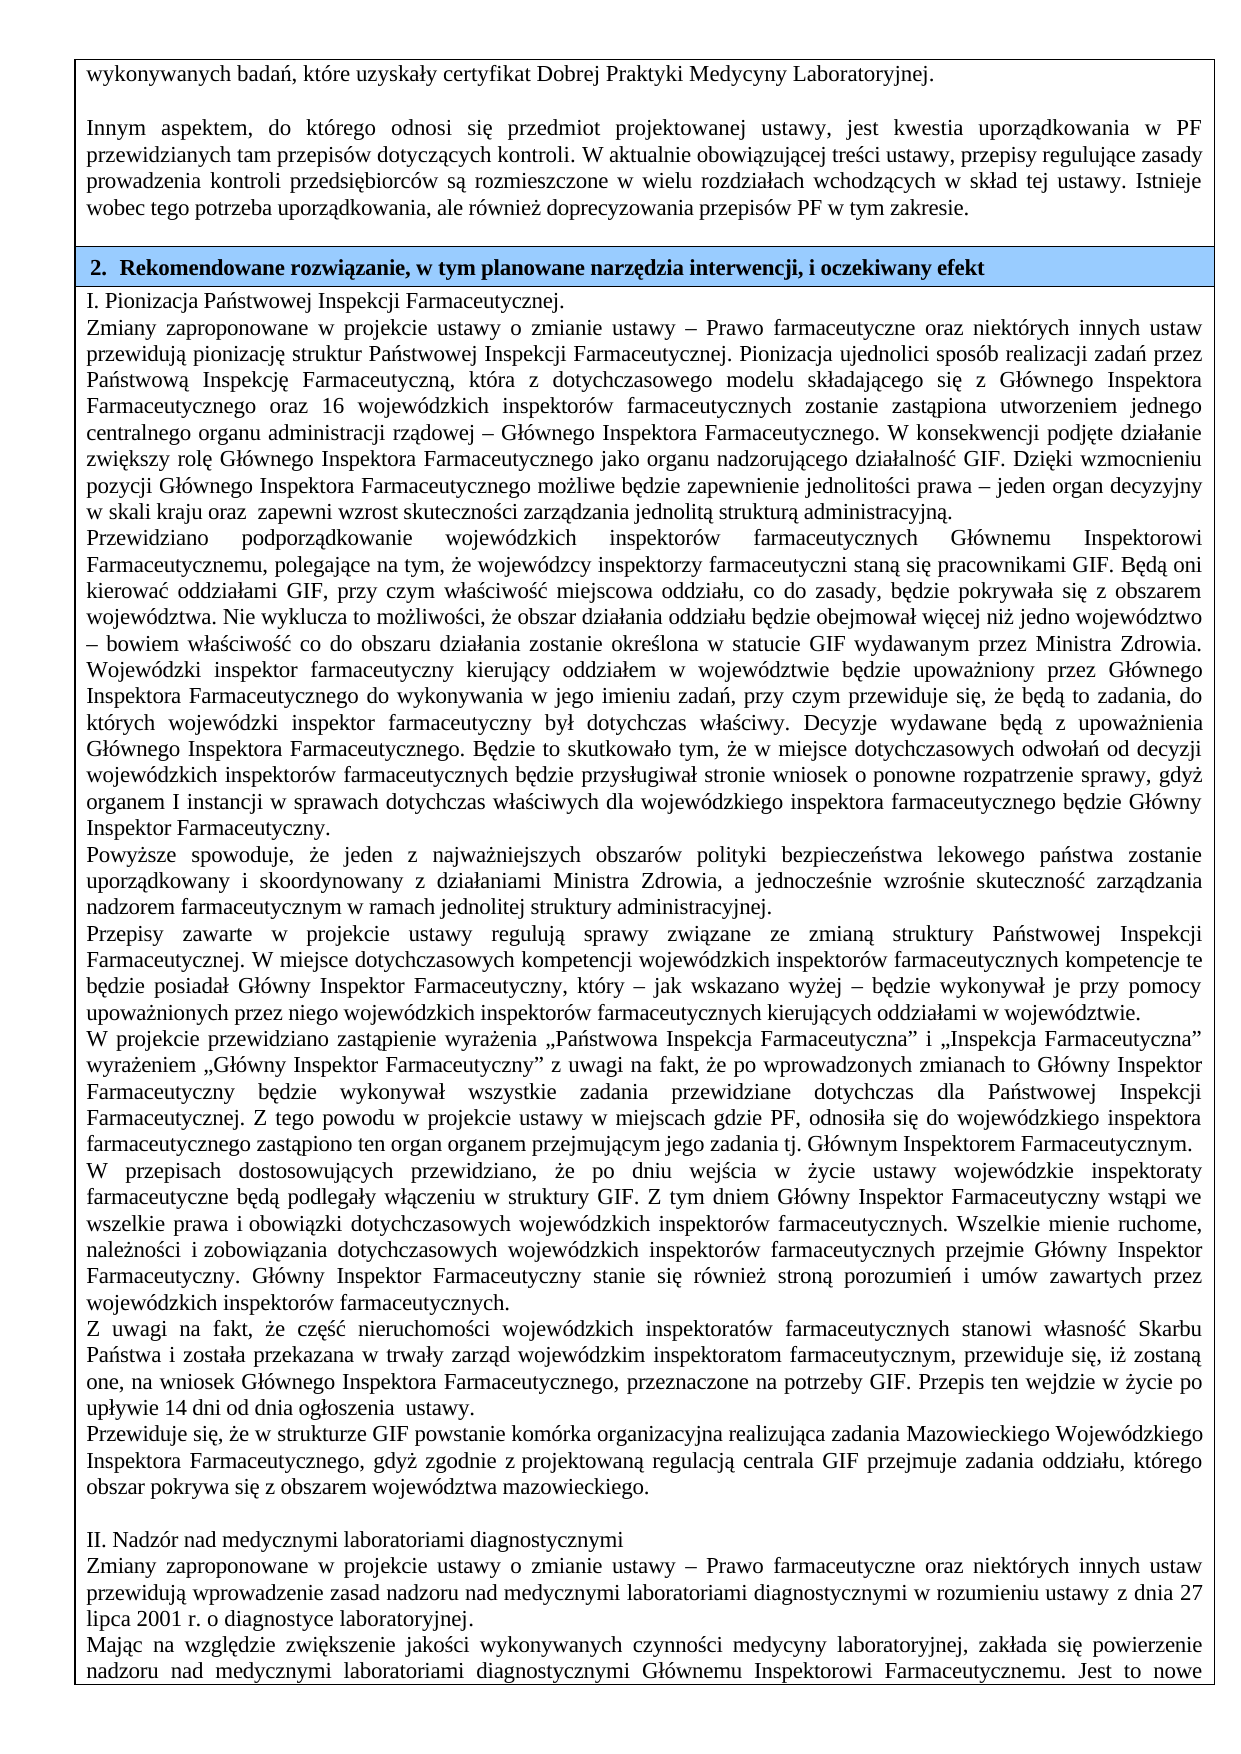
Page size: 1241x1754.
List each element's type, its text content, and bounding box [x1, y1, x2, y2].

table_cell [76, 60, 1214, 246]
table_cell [76, 287, 1214, 1684]
table_cell Rekomendowane rozwiązanie, w tym planowane narzędzia interwencji, i oczekiwany efekt [76, 247, 1214, 286]
